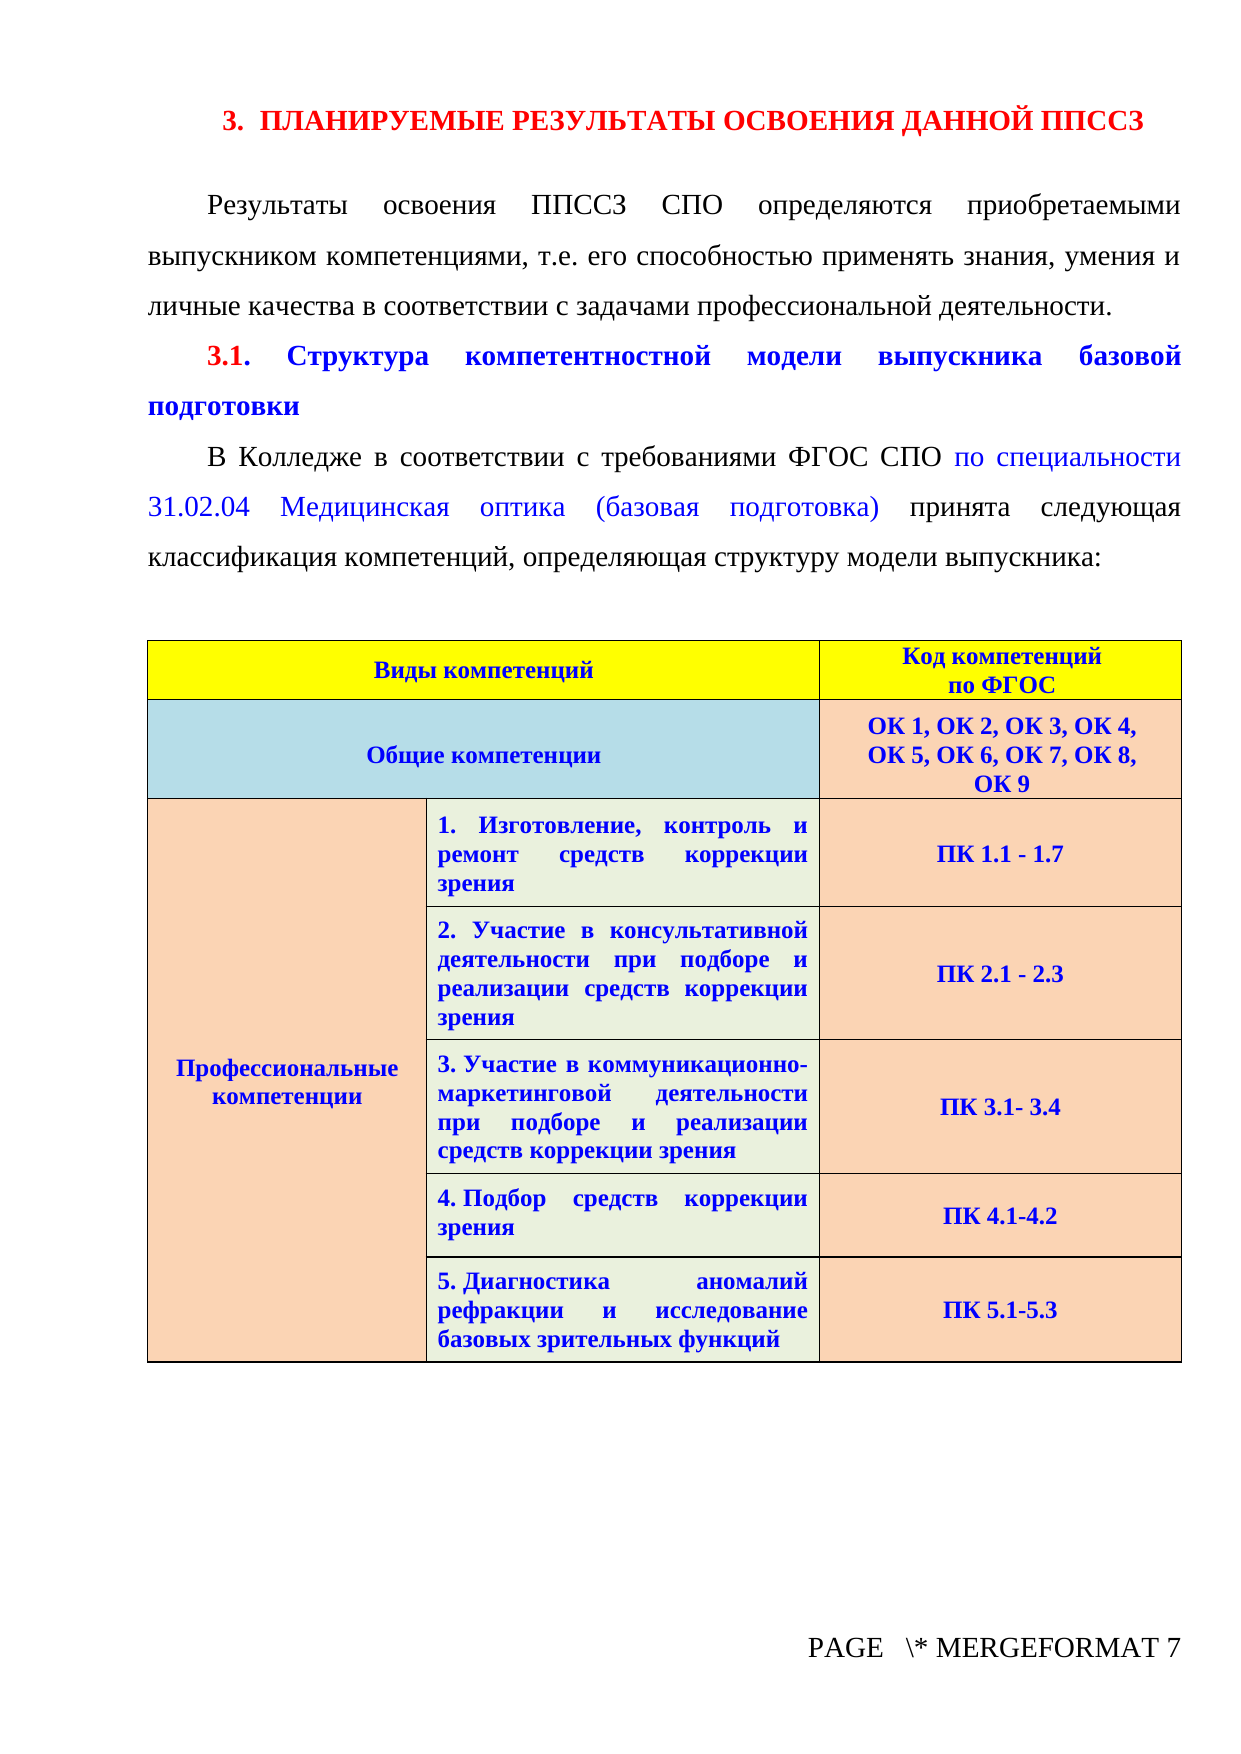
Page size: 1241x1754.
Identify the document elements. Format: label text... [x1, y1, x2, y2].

table_cell ПК 1.1 - 1.7 [820, 799, 1181, 906]
subtitle 3.1. Структура компетентностной модели выпускника базовой подготовки [148, 338, 1181, 422]
subtitle ПЛАНИРУЕМЫЕ РЕЗУЛЬТАТЫ ОСВОЕНИЯ ДАННОЙ ППССЗ [185, 103, 1181, 137]
table_cell ПК 4.1-4.2 [820, 1174, 1181, 1256]
text В Колледже в соответствии с требованиями ФГОС СПО по специальности 31.02.04 Медицинская оптика (базовая подготовка) принята следующая классификация компетенций, определяющая структуру модели выпускника: [148, 439, 1181, 573]
table_cell ПК 2.1 - 2.3 [820, 907, 1181, 1039]
table_cell Профессиональные компетенции [148, 799, 426, 1361]
table_cell 1. Изготовление, контроль и ремонт средств коррекции зрения [427, 799, 819, 906]
table_cell Диагностика аномалий рефракции и исследование базовых зрительных функций [427, 1258, 819, 1361]
table_header Виды компетенций [148, 641, 819, 699]
table_cell 2. Участие в консультативной деятельности при подборе и реализации средств коррекции зрения [427, 907, 819, 1039]
table_cell Подбор средств коррекции зрения [427, 1174, 819, 1256]
table_cell Участие в коммуникационно-маркетинговой деятельности при подборе и реализации средств коррекции зрения [427, 1040, 819, 1173]
table_header Код компетенций по ФГОС [820, 641, 1181, 699]
table_cell ОК 1, ОК 2, ОК 3, ОК 4, ОК 5, ОК 6, ОК 7, ОК 8, ОК 9 [820, 700, 1181, 798]
table_cell Общие компетенции [148, 700, 819, 798]
table_cell ПК 5.1-5.3 [820, 1258, 1181, 1361]
text Результаты освоения ППССЗ СПО определяются приобретаемыми выпускником компетенциями, т.е. его способностью применять знания, умения и личные качества в соответствии с задачами профессиональной деятельности. [148, 187, 1181, 321]
table_cell ПК 3.1- 3.4 [820, 1040, 1181, 1173]
